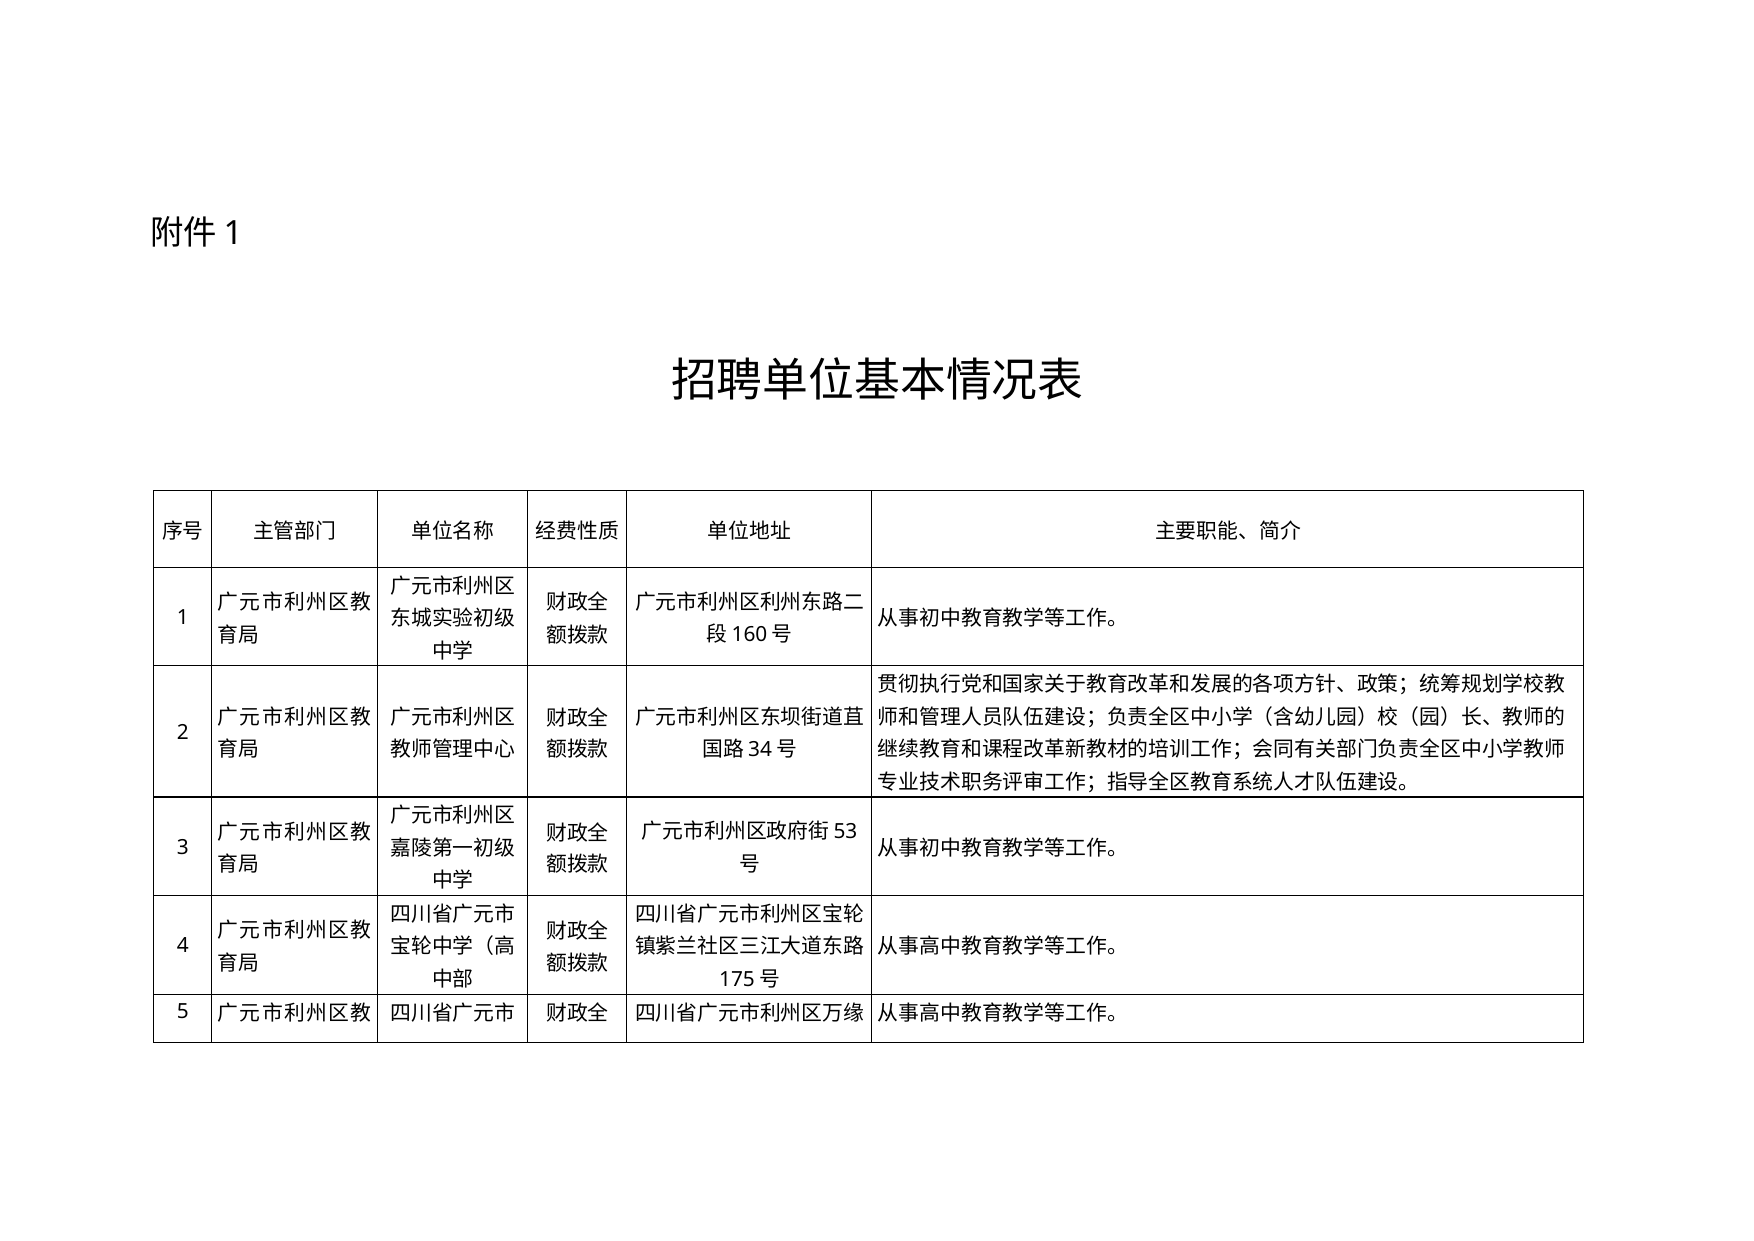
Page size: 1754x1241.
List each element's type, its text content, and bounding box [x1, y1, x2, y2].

table_cell 从事高中教育教学等工作。 [872, 995, 1583, 1042]
table_cell 5 [154, 995, 211, 1042]
table_cell 财政全 额拨款 [528, 995, 626, 1042]
table_cell 贯彻执行党和国家关于教育改革和发展的各项方针、政策；统筹规划学校教师和管理人员队伍建设；负责全区中小学（含幼儿园）校（园）长、教师的继续教育和课程改革新教材的培训工作；会同有关部门负责全区中小学教师专业技术职务评审工作；指导全区教育系统人才队伍建设。 [872, 666, 1583, 796]
table_cell 广元市利州区教育局 [212, 896, 377, 993]
table_cell 广元市利州区东城实验初级中学 [378, 568, 527, 665]
table_cell 四川省广元市利州区万缘街道老街社区文达路2号 [627, 995, 871, 1042]
table_cell 广元市利州区教育局 [212, 798, 377, 895]
table_cell 2 [154, 666, 211, 796]
table_cell 广元市利州区教育局 [212, 568, 377, 665]
table_cell 财政全 额拨款 [528, 896, 626, 993]
table_cell 广元市利州区教育局 [212, 995, 377, 1042]
table_cell 1 [154, 568, 211, 665]
table_header 主管部门 [212, 491, 377, 567]
table_cell 广元市利州区利州东路二段160号 [627, 568, 871, 665]
table_cell 从事初中教育教学等工作。 [872, 798, 1583, 895]
table_header 单位名称 [378, 491, 527, 567]
table_header 经费性质 [528, 491, 626, 567]
table_cell 广元市利州区政府街53号 [627, 798, 871, 895]
table_header 单位地址 [627, 491, 871, 567]
table_cell 四川省广元市川师大万达中学 [378, 995, 527, 1042]
text 附件1 [150, 198, 1604, 263]
table_cell 财政全 额拨款 [528, 568, 626, 665]
table_header 序号 [154, 491, 211, 567]
table_cell 财政全 额拨款 [528, 798, 626, 895]
table_cell 广元市利州区嘉陵第一初级中学 [378, 798, 527, 895]
table_cell 广元市利州区东坝街道苴国路34号 [627, 666, 871, 796]
table_cell 四川省广元市宝轮中学（高中部 [378, 896, 527, 993]
table_cell 广元市利州区教育局 [212, 666, 377, 796]
table_cell 3 [154, 798, 211, 895]
table_cell 4 [154, 896, 211, 993]
table_cell 财政全 额拨款 [528, 666, 626, 796]
table_cell 广元市利州区教师管理中心 [378, 666, 527, 796]
table_cell 从事初中教育教学等工作。 [872, 568, 1583, 665]
table_cell 四川省广元市利州区宝轮镇紫兰社区三江大道东路175号 [627, 896, 871, 993]
table_cell 从事高中教育教学等工作。 [872, 896, 1583, 993]
table_header 主要职能、简介 [872, 491, 1583, 567]
text 招聘单位基本情况表 [150, 328, 1604, 425]
